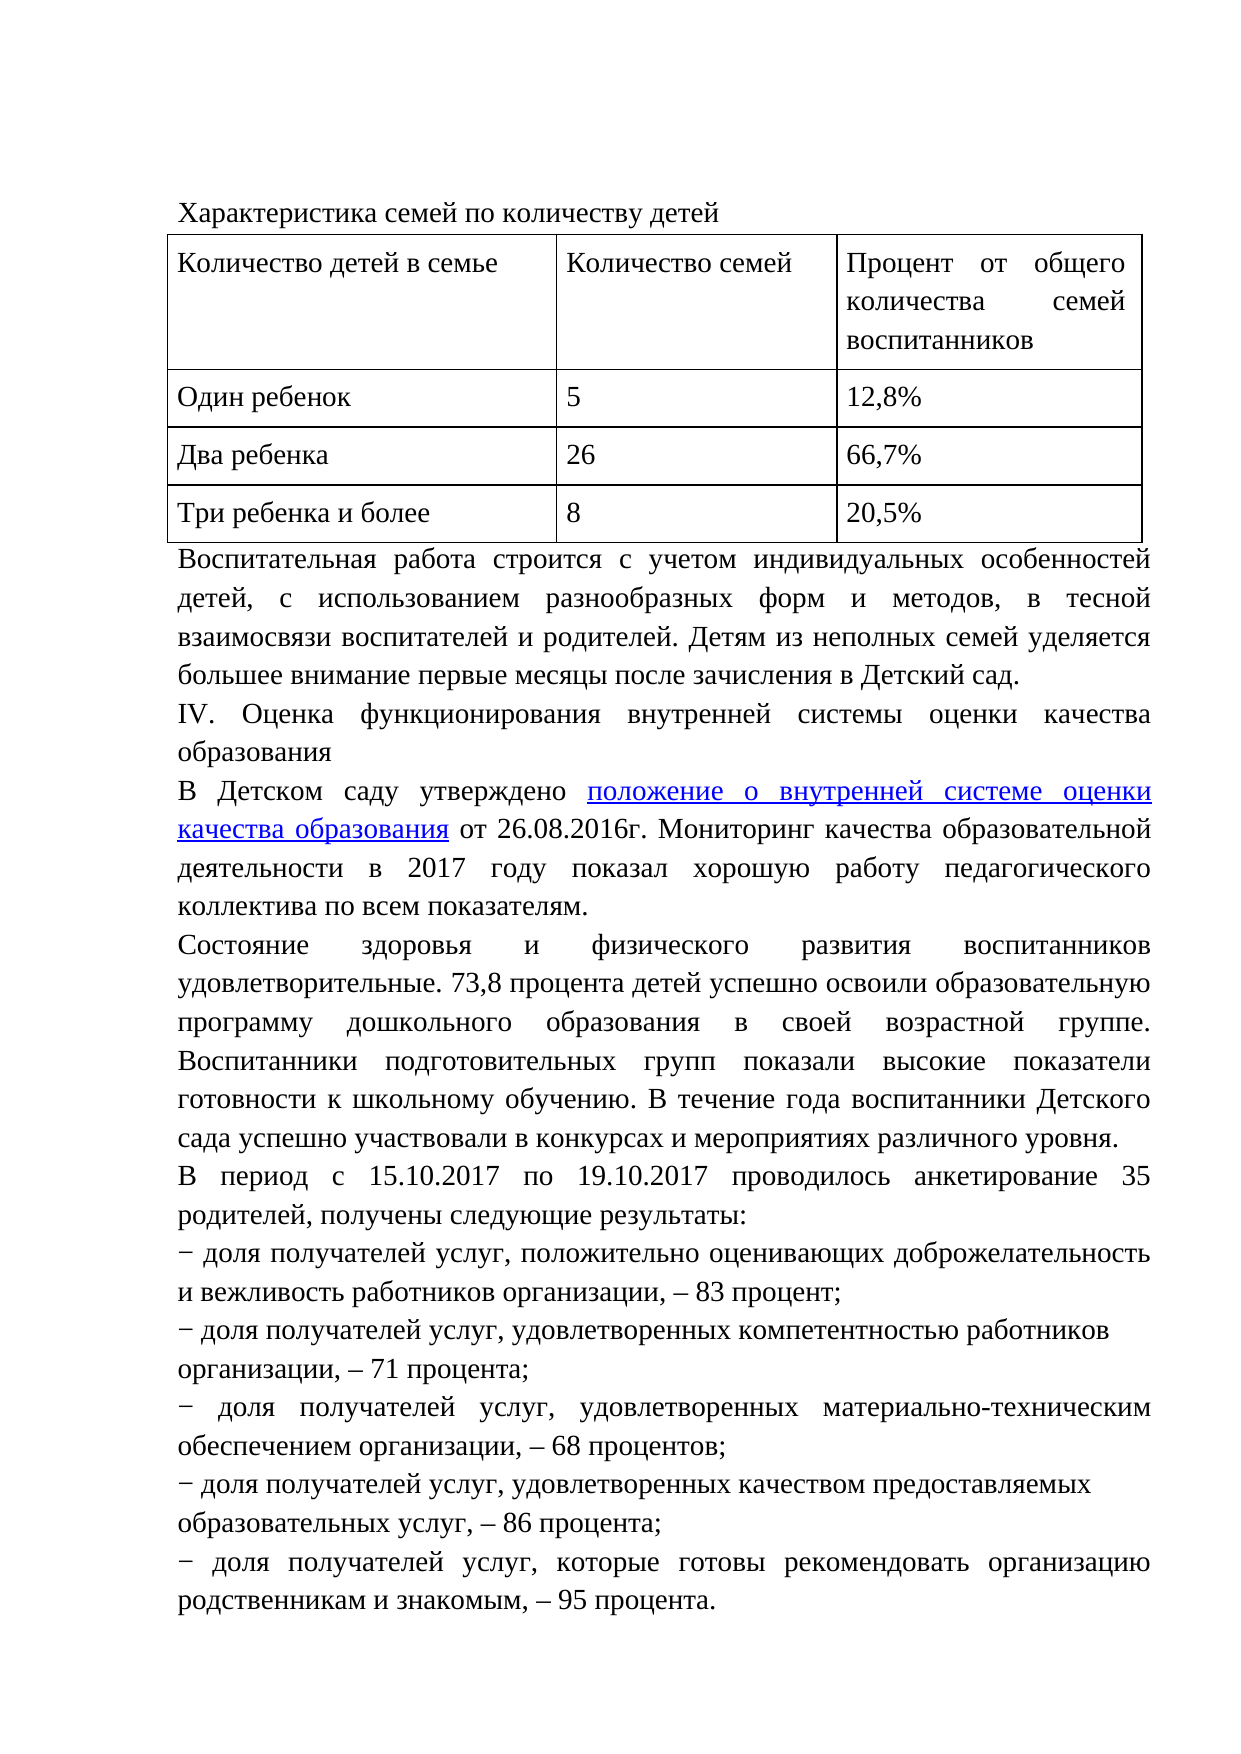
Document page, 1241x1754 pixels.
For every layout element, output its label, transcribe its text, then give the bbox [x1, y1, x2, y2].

table_header Количество детей в семье [168, 235, 556, 368]
text В Детском саду утверждено положение о внутренней системе оценки качества образования от 26.08.2016г. Мониторинг качества образовательной деятельности в 2017 году показал хорошую работу педагогического коллектива по всем показателям. [177, 773, 1152, 922]
table_cell 20,5% [838, 486, 1141, 542]
table_cell 26 [557, 428, 836, 484]
table_cell Три ребенка и более [168, 486, 556, 542]
table_cell 8 [557, 486, 836, 542]
text организации, – 71 процента; [177, 1351, 1152, 1384]
table_header Количество семей [557, 235, 836, 368]
table_cell 5 [557, 370, 836, 426]
text В период с 15.10.2017 по 19.10.2017 проводилось анкетирование 35 родителей, получены следующие результаты: [177, 1158, 1152, 1230]
table_cell 12,8% [838, 370, 1141, 426]
text образовательных услуг, – 86 процента; [177, 1505, 1152, 1539]
text Состояние здоровья и физического развития воспитанников удовлетворительные. 73,8 процента детей успешно освоили образовательную программу дошкольного образования в своей возрастной группе. Воспитанники подготовительных групп показали высокие показатели готовности к школьному обучению. В течение года воспитанники Детского сада успешно участвовали в конкурсах и мероприятиях различного уровня. [177, 927, 1152, 1153]
table_cell Один ребенок [168, 370, 556, 426]
text − доля получателей услуг, удовлетворенных материально-техническим обеспечением организации, – 68 процентов; [177, 1389, 1152, 1462]
table_cell Два ребенка [168, 428, 556, 484]
text IV. Оценка функционирования внутренней системы оценки качества образования [177, 696, 1152, 768]
text Характеристика семей по количеству детей [177, 195, 1152, 229]
text − доля получателей услуг, удовлетворенных компетентностью работников [177, 1312, 1152, 1346]
table_header Процент от общего количества семей воспитанников [838, 235, 1141, 368]
text Воспитательная работа строится с учетом индивидуальных особенностей детей, с использованием разнообразных форм и методов, в тесной взаимосвязи воспитателей и родителей. Детям из неполных семей уделяется большее внимание первые месяцы после зачисления в Детский сад. [177, 542, 1152, 691]
text − доля получателей услуг, положительно оценивающих доброжелательность и вежливость работников организации, – 83 процент; [177, 1235, 1152, 1307]
text − доля получателей услуг, удовлетворенных качеством предоставляемых [177, 1467, 1152, 1500]
table_cell 66,7% [838, 428, 1141, 484]
text − доля получателей услуг, которые готовы рекомендовать организацию родственникам и знакомым, – 95 процента. [177, 1544, 1152, 1616]
